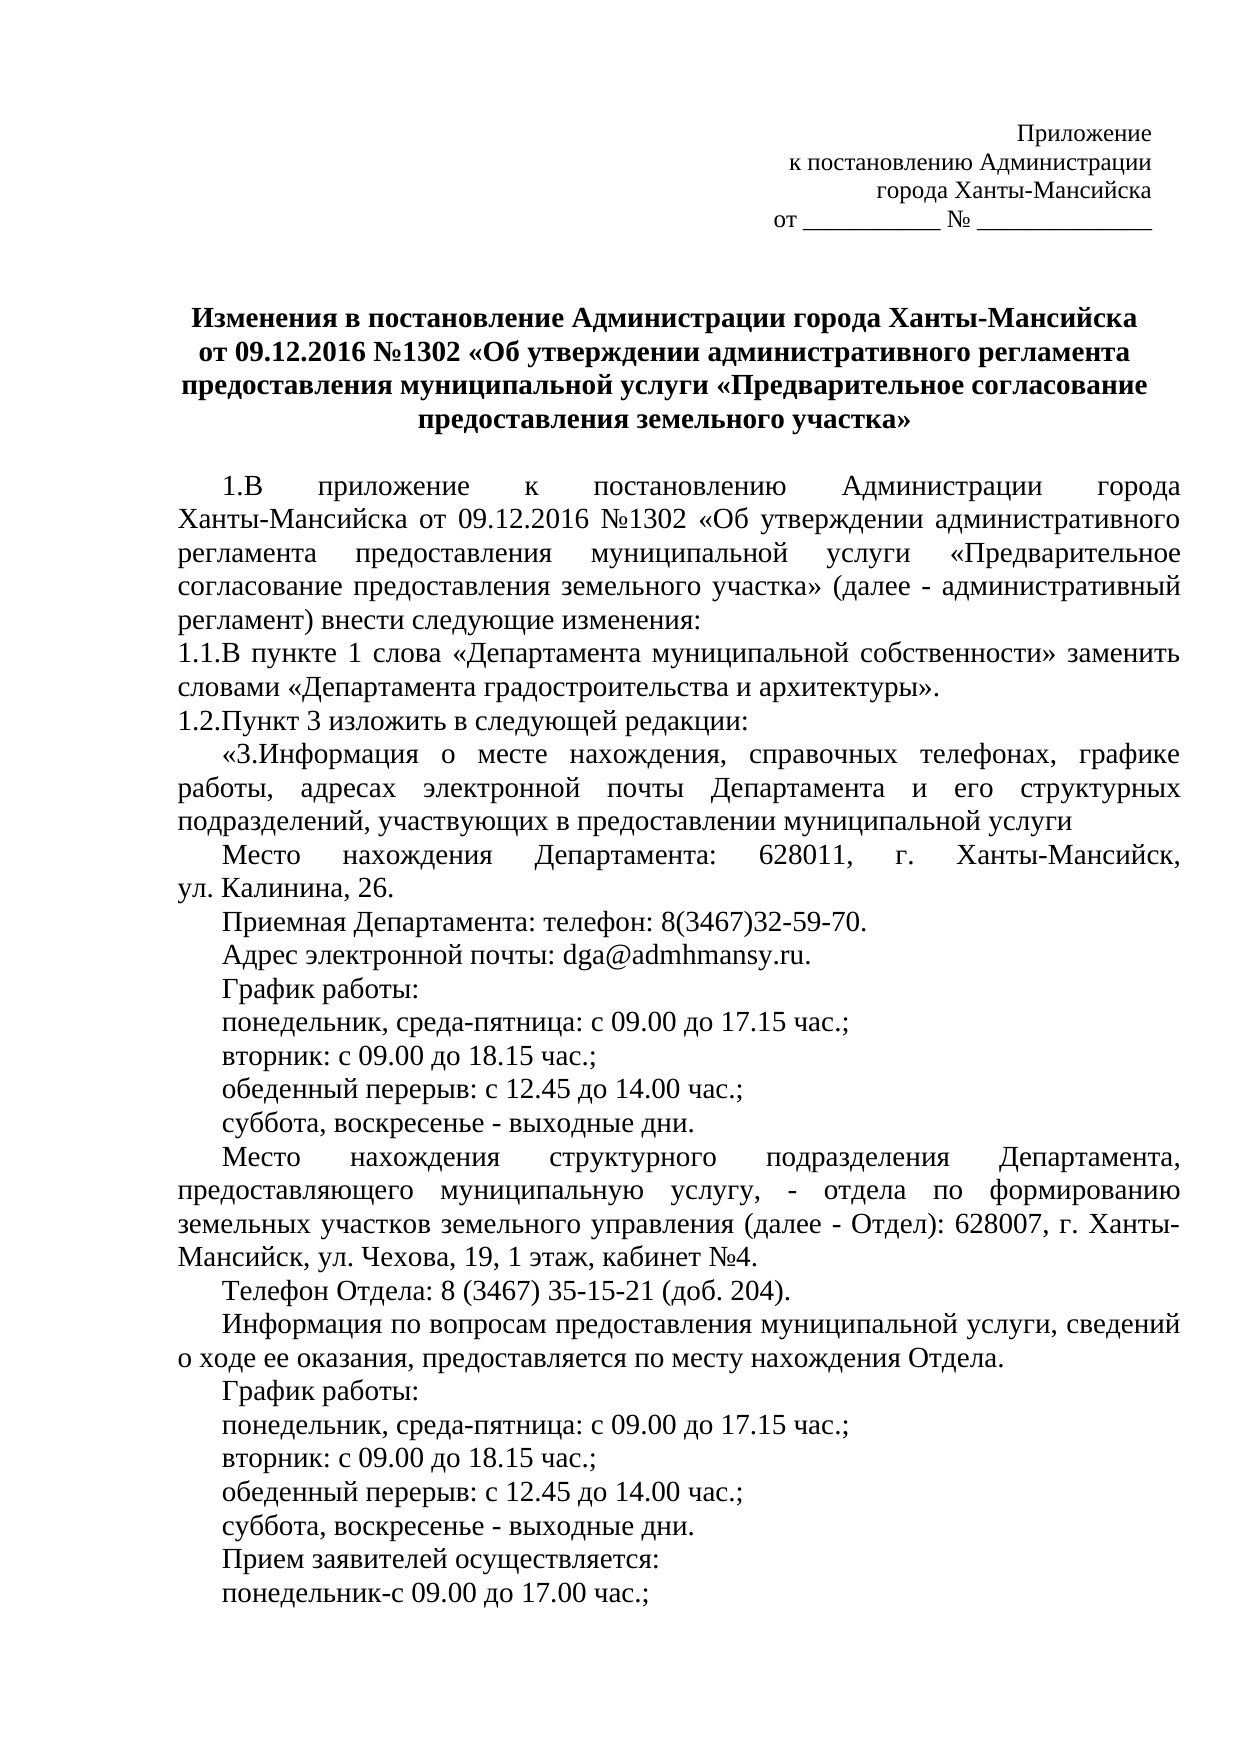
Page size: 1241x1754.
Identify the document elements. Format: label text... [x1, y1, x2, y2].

text суббота, воскресенье - выходные дни. [177, 1508, 1181, 1541]
text Прием заявителей осуществляется: [177, 1541, 1181, 1575]
text вторник: с 09.00 до 18.15 час.; [177, 1038, 1181, 1072]
text Место нахождения структурного подразделения Департамента, предоставляющего муниципальную услугу, - отдела по формированию земельных участков земельного управления (далее - Отдел): 628007, г. Ханты-Мансийск, ул. Чехова, 19, 1 этаж, кабинет №4. [177, 1139, 1181, 1273]
text 1.2.Пункт 3 изложить в следующей редакции: [177, 703, 1181, 736]
text «3.Информация о месте нахождения, справочных телефонах, графике работы, адресах электронной почты Департамента и его структурных подразделений, участвующих в предоставлении муниципальной услуги [177, 736, 1181, 837]
text Место нахождения Департамента: 628011, г. Ханты-Мансийск, ул. Калинина, 26. [177, 837, 1181, 904]
text Приемная Департамента: телефон: 8(3467)32-59-70. [177, 904, 1181, 937]
text Информация по вопросам предоставления муниципальной услуги, сведений о ходе ее оказания, предоставляется по месту нахождения Отдела. [177, 1306, 1181, 1373]
text 1.1.В пункте 1 слова «Департамента муниципальной собственности» заменить словами «Департамента градостроительства и архитектуры». [177, 636, 1181, 703]
text Изменения в постановление Администрации города Ханты-Мансийска от 09.12.2016 №1302 «Об утверждении административного регламента предоставления муниципальной услуги «Предварительное согласование предоставления земельного участка» [177, 300, 1152, 434]
text 1.В приложение к постановлению Администрации города Ханты-Мансийска от 09.12.2016 №1302 «Об утверждении административного регламента предоставления муниципальной услуги «Предварительное согласование предоставления земельного участка» (далее - административный регламент) внести следующие изменения: [177, 468, 1181, 636]
text График работы: [177, 1373, 1181, 1407]
text вторник: с 09.00 до 18.15 час.; [177, 1441, 1181, 1474]
text понедельник, среда-пятница: с 09.00 до 17.15 час.; [177, 1407, 1181, 1441]
text города Ханты-Мансийска [177, 176, 1152, 204]
text от ___________ № ______________ [177, 204, 1152, 233]
text Телефон Отдела: 8 (3467) 35-15-21 (доб. 204). [177, 1273, 1181, 1306]
text График работы: [177, 971, 1181, 1004]
text Адрес электронной почты: dga@admhmansy.ru. [177, 937, 1181, 971]
text понедельник-с 09.00 до 17.00 час.; [177, 1575, 1181, 1608]
text к постановлению Администрации [177, 147, 1152, 176]
text понедельник, среда-пятница: с 09.00 до 17.15 час.; [177, 1004, 1181, 1038]
text суббота, воскресенье - выходные дни. [177, 1105, 1181, 1139]
text обеденный перерыв: с 12.45 до 14.00 час.; [177, 1474, 1181, 1508]
text Приложение [177, 118, 1152, 147]
text обеденный перерыв: с 12.45 до 14.00 час.; [177, 1072, 1181, 1105]
